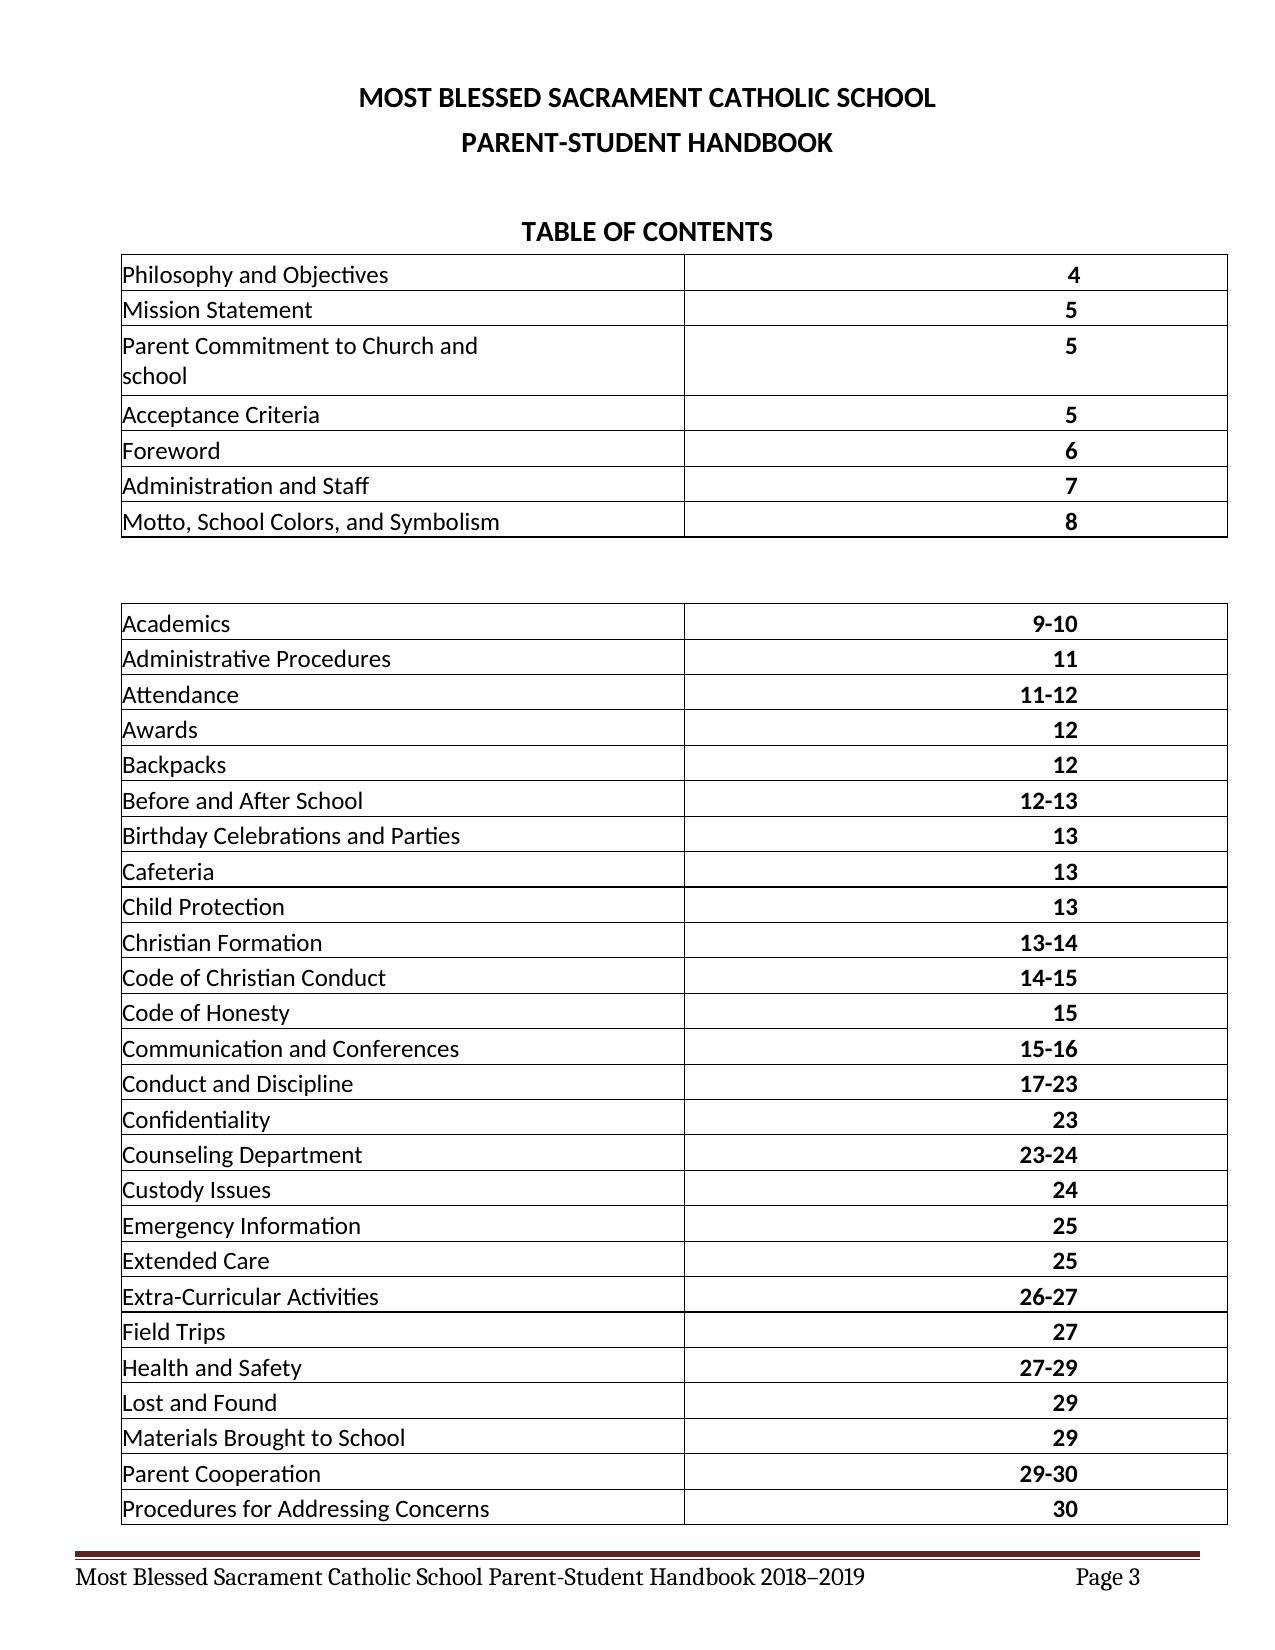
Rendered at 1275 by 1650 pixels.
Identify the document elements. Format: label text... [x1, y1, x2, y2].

table_cell 25 [685, 1206, 1227, 1241]
table_cell 7 [685, 467, 1227, 501]
table_cell Health and Safety [122, 1348, 684, 1382]
table_cell 13-14 [685, 923, 1227, 957]
table_cell Birthday Celebrations and Parties [122, 817, 684, 851]
table_cell Administrative Procedures [122, 640, 684, 674]
table_cell 17-23 [685, 1065, 1227, 1099]
table_cell 15 [685, 994, 1227, 1028]
table_header 4 [685, 255, 1227, 289]
table_cell Parent Commitment to Church and school [122, 326, 684, 395]
table_cell Emergency Information [122, 1206, 684, 1241]
table_cell Procedures for Addressing Concerns [122, 1490, 684, 1524]
table_cell Code of Honesty [122, 994, 684, 1028]
table_cell 14-15 [685, 958, 1227, 993]
table_cell 5 [685, 326, 1227, 395]
table_cell Extended Care [122, 1242, 684, 1276]
table_cell 26-27 [685, 1277, 1227, 1311]
table_cell Custody Issues [122, 1171, 684, 1205]
text PARENT-STUDENT HANDBOOK [331, 124, 963, 159]
table_cell 11-12 [685, 675, 1227, 709]
table_cell Field Trips [122, 1313, 684, 1347]
table_cell Mission Statement [122, 291, 684, 325]
table_cell 6 [685, 431, 1227, 466]
table_cell 13 [685, 852, 1227, 886]
table_cell 25 [685, 1242, 1227, 1276]
text MOST BLESSED SACRAMENT CATHOLIC SCHOOL [331, 79, 963, 114]
table_cell Backpacks [122, 746, 684, 780]
table_cell 12-13 [685, 781, 1227, 816]
table_cell Christian Formation [122, 923, 684, 957]
table_cell Conduct and Discipline [122, 1065, 684, 1099]
table_cell Motto, School Colors, and Symbolism [122, 502, 684, 536]
table_cell 5 [685, 396, 1227, 430]
table_cell Cafeteria [122, 852, 684, 886]
table_cell 27 [685, 1313, 1227, 1347]
table_header Academics [122, 604, 684, 638]
table_cell Lost and Found [122, 1383, 684, 1418]
table_header 9-10 [685, 604, 1227, 638]
table_cell 29 [685, 1419, 1227, 1453]
table_cell 23-24 [685, 1135, 1227, 1170]
table_cell Code of Christian Conduct [122, 958, 684, 993]
table_cell Parent Cooperation [122, 1454, 684, 1488]
table_cell Attendance [122, 675, 684, 709]
table_cell 23 [685, 1100, 1227, 1134]
table_cell Acceptance Criteria [122, 396, 684, 430]
text TABLE OF CONTENTS [331, 213, 963, 249]
table_header Philosophy and Objectives [122, 255, 684, 289]
table_cell 11 [685, 640, 1227, 674]
table_cell 12 [685, 710, 1227, 745]
table_cell Foreword [122, 431, 684, 466]
table_cell 8 [685, 502, 1227, 536]
table_cell 5 [685, 291, 1227, 325]
table_cell Confidentiality [122, 1100, 684, 1134]
table_cell 13 [685, 888, 1227, 922]
table_cell 30 [685, 1490, 1227, 1524]
table_cell Counseling Department [122, 1135, 684, 1170]
table_cell 13 [685, 817, 1227, 851]
table_cell 29-30 [685, 1454, 1227, 1488]
table_cell Before and After School [122, 781, 684, 816]
table_cell Extra-Curricular Activities [122, 1277, 684, 1311]
table_cell Communication and Conferences [122, 1029, 684, 1063]
table_cell 15-16 [685, 1029, 1227, 1063]
table_cell Materials Brought to School [122, 1419, 684, 1453]
table_cell Awards [122, 710, 684, 745]
table_cell 12 [685, 746, 1227, 780]
table_cell Child Protection [122, 888, 684, 922]
table_cell 27-29 [685, 1348, 1227, 1382]
table_cell 29 [685, 1383, 1227, 1418]
table_cell Administration and Staff [122, 467, 684, 501]
table_cell 24 [685, 1171, 1227, 1205]
